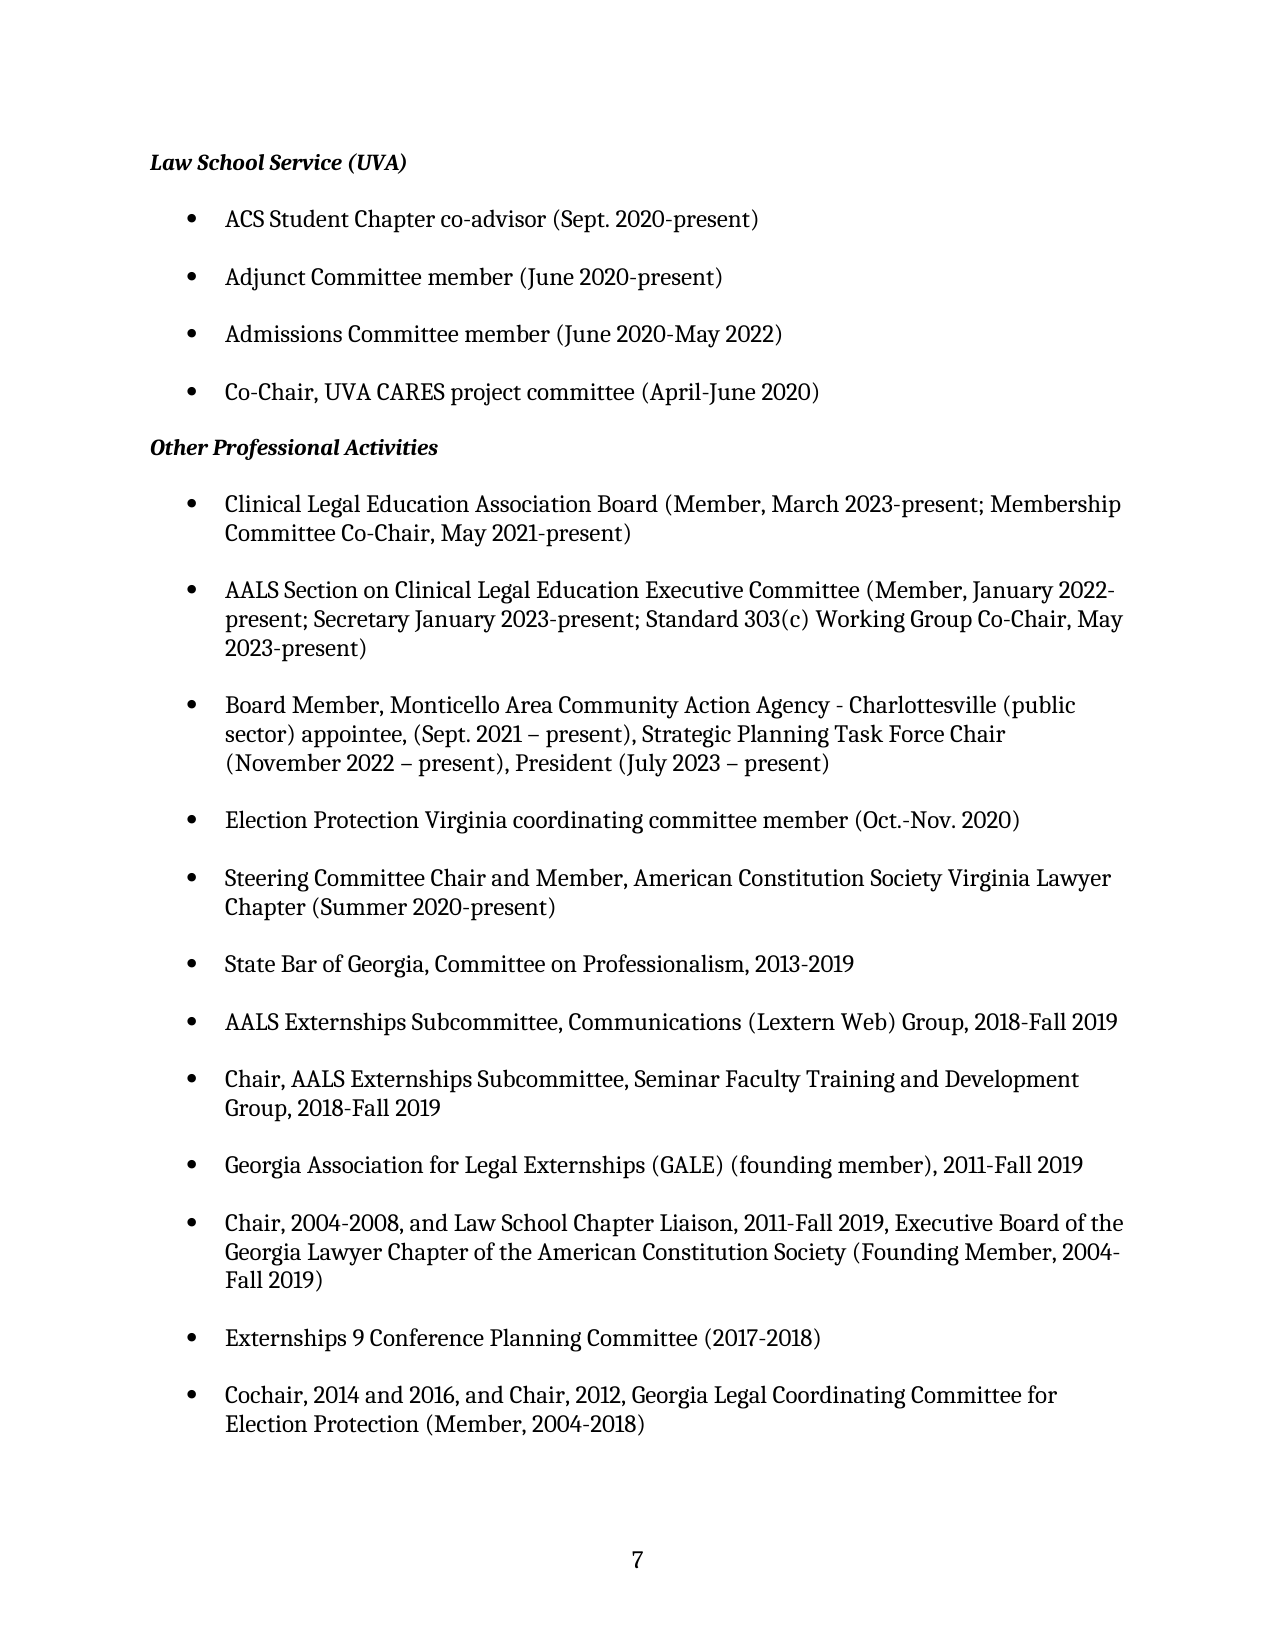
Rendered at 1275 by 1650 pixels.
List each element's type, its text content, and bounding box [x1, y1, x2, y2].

list Adjunct Committee member (June 2020-present) [187, 263, 1125, 320]
list Election Protection Virginia coordinating committee member (Oct.-Nov. 2020) [187, 806, 1125, 864]
list Co-Chair, UVA CARES project committee (April-June 2020) [187, 378, 1125, 435]
list Board Member, Monticello Area Community Action Agency - Charlottesville (public sector) appointee, (Sept. 2021 – present), Strategic Planning Task Force Chair (November 2022 – present), President (July 2023 – present) [187, 691, 1125, 806]
list Georgia Association for Legal Externships (GALE) (founding member), 2011-Fall 2019 [187, 1151, 1125, 1209]
list AALS Externships Subcommittee, Communications (Lextern Web) Group, 2018-Fall 2019 [187, 1008, 1125, 1036]
text Law School Service (UVA) [150, 150, 1125, 176]
list Clinical Legal Education Association Board (Member, March 2023-present; Membership Committee Co-Chair, May 2021-present) [187, 490, 1125, 576]
list ACS Student Chapter co-advisor (Sept. 2020-present) [187, 205, 1125, 263]
text Other Professional Activities [150, 435, 1125, 461]
list Chair, 2004-2008, and Law School Chapter Liaison, 2011-Fall 2019, Executive Board of the Georgia Lawyer Chapter of the American Constitution Society (Founding Member, 2004-Fall 2019) [187, 1209, 1125, 1295]
list Steering Committee Chair and Member, American Constitution Society Virginia Lawyer Chapter (Summer 2020-present) [187, 864, 1125, 950]
list Externships 9 Conference Planning Committee (2017-2018) [187, 1324, 1125, 1353]
list Admissions Committee member (June 2020-May 2022) [187, 320, 1125, 378]
list AALS Section on Clinical Legal Education Executive Committee (Member, January 2022-present; Secretary January 2023-present; Standard 303(c) Working Group Co-Chair, May 2023-present) [187, 576, 1125, 691]
list State Bar of Georgia, Committee on Professionalism, 2013-2019 [187, 950, 1125, 979]
list Cochair, 2014 and 2016, and Chair, 2012, Georgia Legal Coordinating Committee for Election Protection (Member, 2004-2018) [187, 1381, 1125, 1439]
list Chair, AALS Externships Subcommittee, Seminar Faculty Training and Development Group, 2018-Fall 2019 [187, 1065, 1125, 1123]
